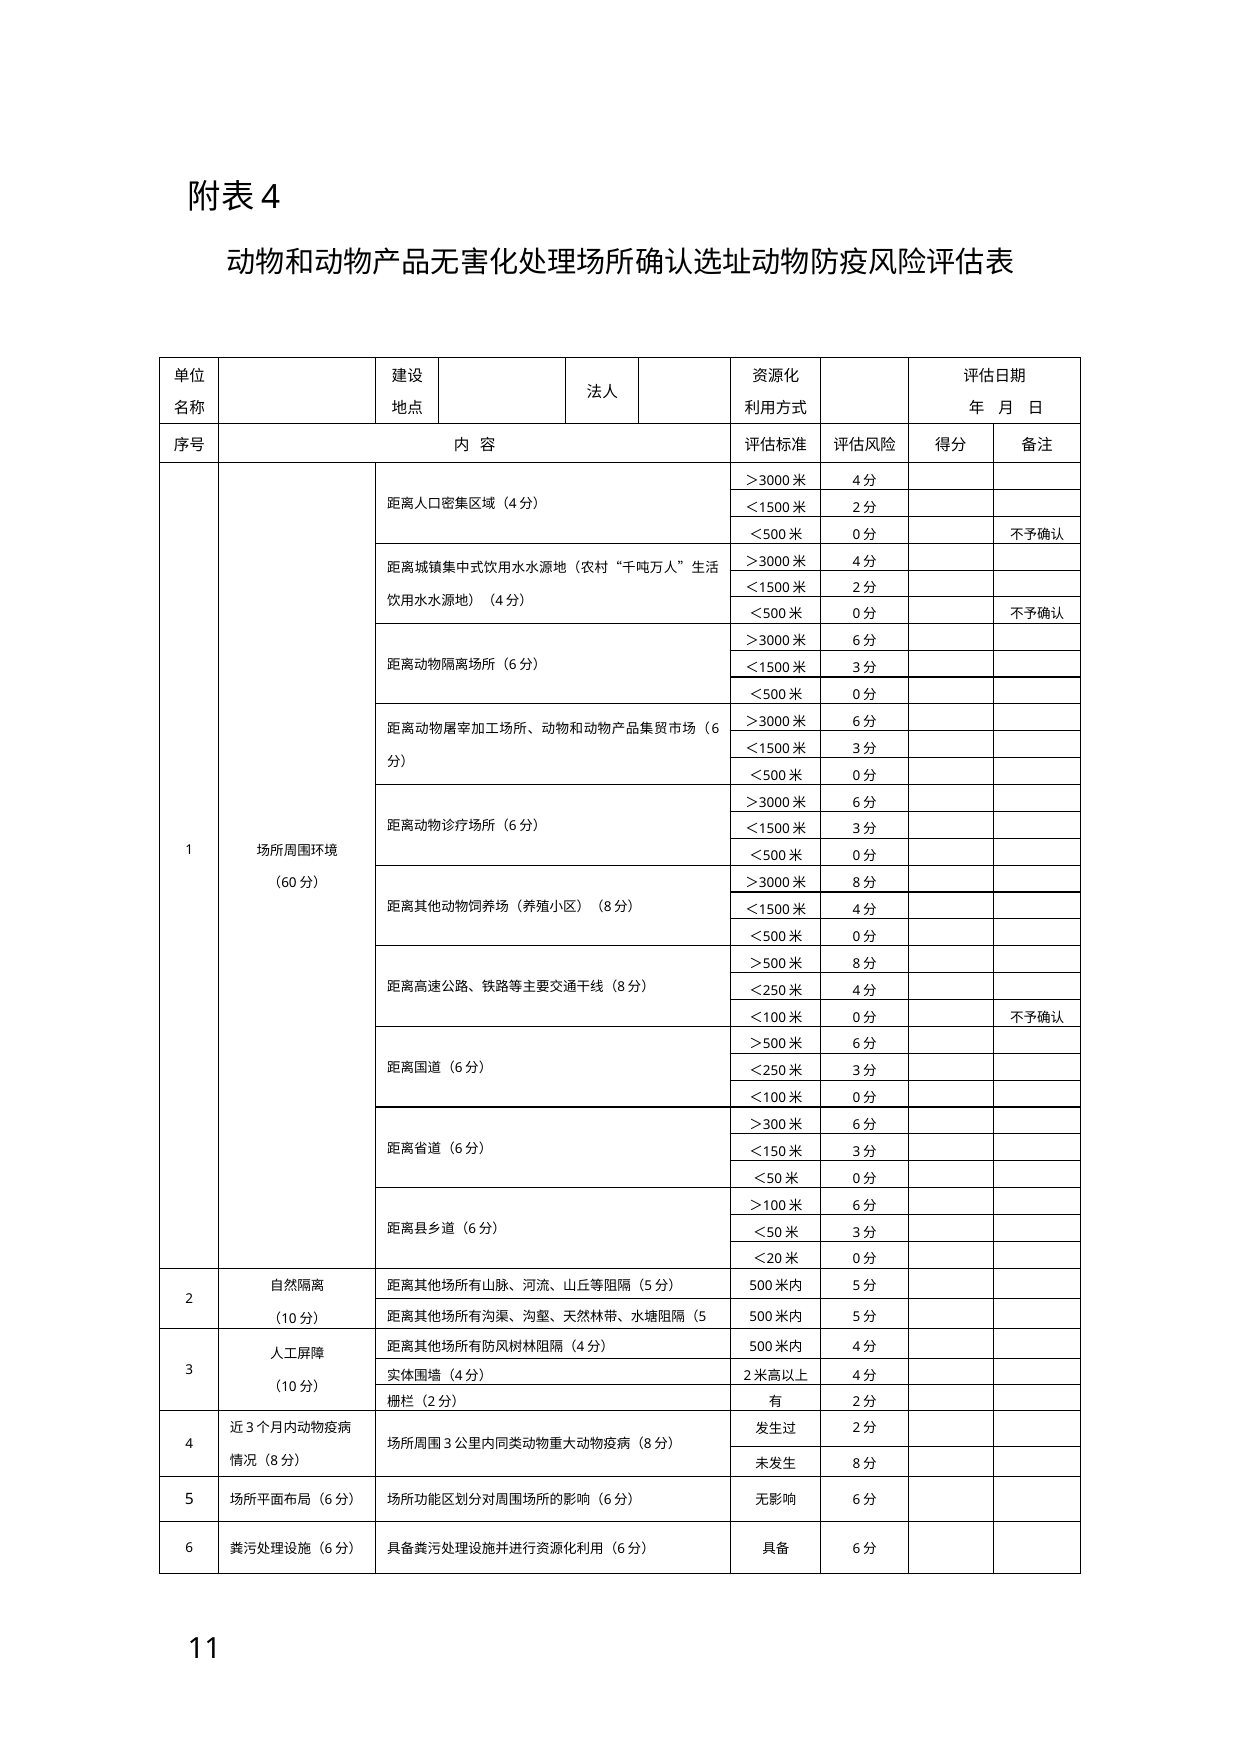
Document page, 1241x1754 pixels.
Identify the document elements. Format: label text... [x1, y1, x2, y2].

table_cell 4 [160, 1411, 218, 1476]
table_cell [909, 544, 993, 570]
table_cell [909, 758, 993, 784]
table_cell [994, 1411, 1080, 1446]
table_cell [909, 490, 993, 516]
table_cell ＞3000米 [731, 544, 820, 570]
table_cell 有 [731, 1385, 820, 1409]
table_cell [994, 1188, 1080, 1214]
table_cell 粪污处理设施（6分） [219, 1522, 375, 1573]
table_cell 距离动物诊疗场所（6分） [376, 785, 730, 864]
table_cell [909, 1215, 993, 1241]
table_header 法人 [566, 358, 638, 423]
table_cell [994, 973, 1080, 999]
table_cell [909, 1027, 993, 1053]
table_cell [994, 1385, 1080, 1409]
table_cell 场所功能区划分对周围场所的影响（6分） [376, 1477, 730, 1521]
table_cell ＜50米 [731, 1161, 820, 1187]
table_cell [994, 624, 1080, 649]
table_cell 距离人口密集区域（4分） [376, 463, 730, 543]
table_cell [909, 812, 993, 838]
table_cell 0分 [821, 839, 908, 864]
table_cell [909, 1447, 993, 1476]
table_cell 距离其他场所有防风树林阻隔（4分） [376, 1329, 730, 1357]
table_cell 4分 [821, 893, 908, 918]
table_cell [994, 758, 1080, 784]
table_cell [994, 1269, 1080, 1298]
table_cell 8分 [821, 946, 908, 972]
table_cell [994, 1215, 1080, 1241]
table_cell ＜1500米 [731, 731, 820, 757]
table_cell 自然隔离 （10分） [219, 1269, 375, 1328]
table_cell [909, 1000, 993, 1026]
table_cell 3分 [821, 651, 908, 676]
table_cell 6分 [821, 1027, 908, 1053]
table_cell [994, 678, 1080, 703]
table_cell ＜1500米 [731, 490, 820, 516]
table_cell 6分 [821, 704, 908, 730]
table_cell 栅栏（2分） [376, 1385, 730, 1409]
table_cell [909, 973, 993, 999]
table_cell 6 [160, 1522, 218, 1573]
table_cell 距离省道（6分） [376, 1108, 730, 1187]
table_cell 近3个月内动物疫病 情况（8分） [219, 1411, 375, 1476]
table_cell 0分 [821, 919, 908, 945]
table_cell 不予确认 [994, 517, 1080, 543]
table_cell ＜100米 [731, 1081, 820, 1106]
table_cell [909, 651, 993, 676]
table_header 建设 地点 [376, 358, 438, 423]
table_cell 具备 [731, 1522, 820, 1573]
table_cell [909, 1329, 993, 1357]
table_cell ＜1500米 [731, 651, 820, 676]
table_cell 2分 [821, 571, 908, 596]
table_cell [909, 624, 993, 649]
table_cell 场所周围环境 （60分） [219, 463, 375, 1268]
table_cell [909, 1299, 993, 1328]
table_cell ＜50米 [731, 1215, 820, 1241]
table_cell [994, 544, 1080, 570]
text 附表4 [187, 162, 1053, 227]
table_cell ＜500米 [731, 919, 820, 945]
table_cell 6分 [821, 1188, 908, 1214]
table_cell [909, 1188, 993, 1214]
table_cell [994, 1027, 1080, 1053]
table_cell ＞3000米 [731, 866, 820, 891]
table_cell [994, 731, 1080, 757]
table_cell [994, 1108, 1080, 1133]
table_cell ＜500米 [731, 839, 820, 864]
table_cell 4分 [821, 1329, 908, 1357]
table_cell 2分 [821, 1385, 908, 1409]
table_cell ＜500米 [731, 517, 820, 543]
table_cell [909, 1242, 993, 1268]
table_cell ＞3000米 [731, 704, 820, 730]
table_cell [994, 1054, 1080, 1079]
table_cell 0分 [821, 678, 908, 703]
table_cell 5分 [821, 1269, 908, 1298]
table_cell 不予确认 [994, 597, 1080, 623]
table_cell [909, 1411, 993, 1446]
table_cell 5 [160, 1477, 218, 1521]
table_cell 1 [160, 463, 218, 1268]
table_cell 0分 [821, 517, 908, 543]
table_cell 0分 [821, 758, 908, 784]
table_cell 距离国道（6分） [376, 1027, 730, 1106]
table_cell [909, 1134, 993, 1160]
table_cell [909, 517, 993, 543]
table_cell ＞3000米 [731, 624, 820, 649]
table_cell [994, 1522, 1080, 1573]
table_cell ＜500米 [731, 597, 820, 623]
table_cell [909, 839, 993, 864]
table_cell [994, 1477, 1080, 1521]
table_cell [909, 731, 993, 757]
table_cell 评估风险 [821, 424, 908, 462]
table_header [821, 358, 908, 423]
table_cell 0分 [821, 597, 908, 623]
table_cell ＞500米 [731, 1027, 820, 1053]
table_cell 3分 [821, 812, 908, 838]
table_cell [994, 463, 1080, 489]
table_cell 6分 [821, 785, 908, 811]
table_cell 6分 [821, 624, 908, 649]
table_cell [909, 1385, 993, 1409]
table_cell ＞3000米 [731, 463, 820, 489]
table_header 单位名称 [160, 358, 218, 423]
table_cell [909, 704, 993, 730]
table_cell [909, 1054, 993, 1079]
table_cell [909, 463, 993, 489]
table_cell 未发生 [731, 1447, 820, 1476]
table_cell 5分 [821, 1299, 908, 1328]
table_cell 距离动物隔离场所（6分） [376, 624, 730, 703]
table_cell [909, 1161, 993, 1187]
table_cell 内 容 [219, 424, 730, 462]
table_cell 6分 [821, 1108, 908, 1133]
table_cell [909, 893, 993, 918]
table_cell [994, 490, 1080, 516]
table_header 评估日期 年 月 日 [909, 358, 1080, 423]
table_cell [909, 597, 993, 623]
table_cell [909, 1477, 993, 1521]
table_cell 距离其他动物饲养场（养殖小区）（8分） [376, 866, 730, 945]
table_cell 6分 [821, 1477, 908, 1521]
table_cell [994, 571, 1080, 596]
table_cell 3分 [821, 1134, 908, 1160]
table_cell [994, 1447, 1080, 1476]
table_cell 具备粪污处理设施并进行资源化利用（6分） [376, 1522, 730, 1573]
table_header 资源化 利用方式 [731, 358, 820, 423]
table_cell 距离高速公路、铁路等主要交通干线（8分） [376, 946, 730, 1026]
table_cell 序号 [160, 424, 218, 462]
table_cell 3 [160, 1329, 218, 1409]
table_cell 4分 [821, 463, 908, 489]
table_cell [909, 785, 993, 811]
table_cell [909, 1359, 993, 1383]
table_cell 2 [160, 1269, 218, 1328]
table_cell 评估标准 [731, 424, 820, 462]
table_cell 距离其他场所有山脉、河流、山丘等阻隔（5分） [376, 1269, 730, 1298]
table_cell [909, 1269, 993, 1298]
text 动物和动物产品无害化处理场所确认选址动物防疫风险评估表 [187, 227, 1053, 292]
table_cell 得分 [909, 424, 993, 462]
table_cell [994, 946, 1080, 972]
table_cell 4分 [821, 544, 908, 570]
table_cell 场所平面布局（6分） [219, 1477, 375, 1521]
table_cell 场所周围3公里内同类动物重大动物疫病（8分） [376, 1411, 730, 1476]
table_cell [994, 1329, 1080, 1357]
table_cell [994, 1359, 1080, 1383]
table_cell [909, 678, 993, 703]
table_cell [994, 1299, 1080, 1328]
table_cell 2米高以上 [731, 1359, 820, 1383]
table_cell ＜500米 [731, 758, 820, 784]
table_cell [909, 1081, 993, 1106]
table_cell [994, 704, 1080, 730]
table_cell 无影响 [731, 1477, 820, 1521]
table_cell [909, 1522, 993, 1573]
table_cell 实体围墙（4分） [376, 1359, 730, 1383]
table_cell ＞500米 [731, 946, 820, 972]
table_cell [994, 1161, 1080, 1187]
table_cell 0分 [821, 1081, 908, 1106]
table_cell ＜20米 [731, 1242, 820, 1268]
table_cell ＜100米 [731, 1000, 820, 1026]
table_cell ＜1500米 [731, 571, 820, 596]
table_cell ＜250米 [731, 973, 820, 999]
table_cell 人工屏障 （10分） [219, 1329, 375, 1409]
table_cell 4分 [821, 1359, 908, 1383]
table_cell 距离县乡道（6分） [376, 1188, 730, 1268]
table_cell 发生过 [731, 1411, 820, 1446]
table_cell [909, 946, 993, 972]
table_cell ＜500米 [731, 678, 820, 703]
table_cell 4分 [821, 973, 908, 999]
table_cell ＜250米 [731, 1054, 820, 1079]
table_cell [994, 651, 1080, 676]
table_cell 备注 [994, 424, 1080, 462]
table_cell 距离城镇集中式饮用水水源地（农村“千吨万人”生活饮用水水源地）（4分） [376, 544, 730, 623]
table_cell 3分 [821, 1215, 908, 1241]
table_cell [994, 866, 1080, 891]
table_cell [994, 812, 1080, 838]
table_cell 距离动物屠宰加工场所、动物和动物产品集贸市场（6分） [376, 704, 730, 784]
table_cell 500米内 [731, 1269, 820, 1298]
table_cell [994, 1134, 1080, 1160]
table_cell 0分 [821, 1000, 908, 1026]
table_cell ＜1500米 [731, 893, 820, 918]
table_cell ＞100米 [731, 1188, 820, 1214]
table_header [219, 358, 375, 423]
table_cell 500米内 [731, 1329, 820, 1357]
table_cell [909, 571, 993, 596]
table_cell [994, 893, 1080, 918]
table_cell 6分 [821, 1522, 908, 1573]
table_cell 8分 [821, 1447, 908, 1476]
table_cell ＜1500米 [731, 812, 820, 838]
table_cell 500米内 [731, 1299, 820, 1328]
table_header [439, 358, 565, 423]
table_header [639, 358, 730, 423]
table_cell 3分 [821, 731, 908, 757]
table_cell 距离其他场所有沟渠、沟壑、天然林带、水塘阻隔（5分） [376, 1299, 730, 1328]
table_cell 3分 [821, 1054, 908, 1079]
table_cell 8分 [821, 866, 908, 891]
table_cell [994, 1081, 1080, 1106]
table_cell [994, 1242, 1080, 1268]
table_cell ＞3000米 [731, 785, 820, 811]
table_cell [909, 866, 993, 891]
table_cell 2分 [821, 490, 908, 516]
table_cell [994, 785, 1080, 811]
table_cell [909, 919, 993, 945]
table_cell ＜150米 [731, 1134, 820, 1160]
table_cell 0分 [821, 1161, 908, 1187]
table_cell 不予确认 [994, 1000, 1080, 1026]
table_cell 2分 [821, 1411, 908, 1446]
table_cell [909, 1108, 993, 1133]
table_cell ＞300米 [731, 1108, 820, 1133]
table_cell [994, 839, 1080, 864]
table_cell 0分 [821, 1242, 908, 1268]
table_cell [994, 919, 1080, 945]
